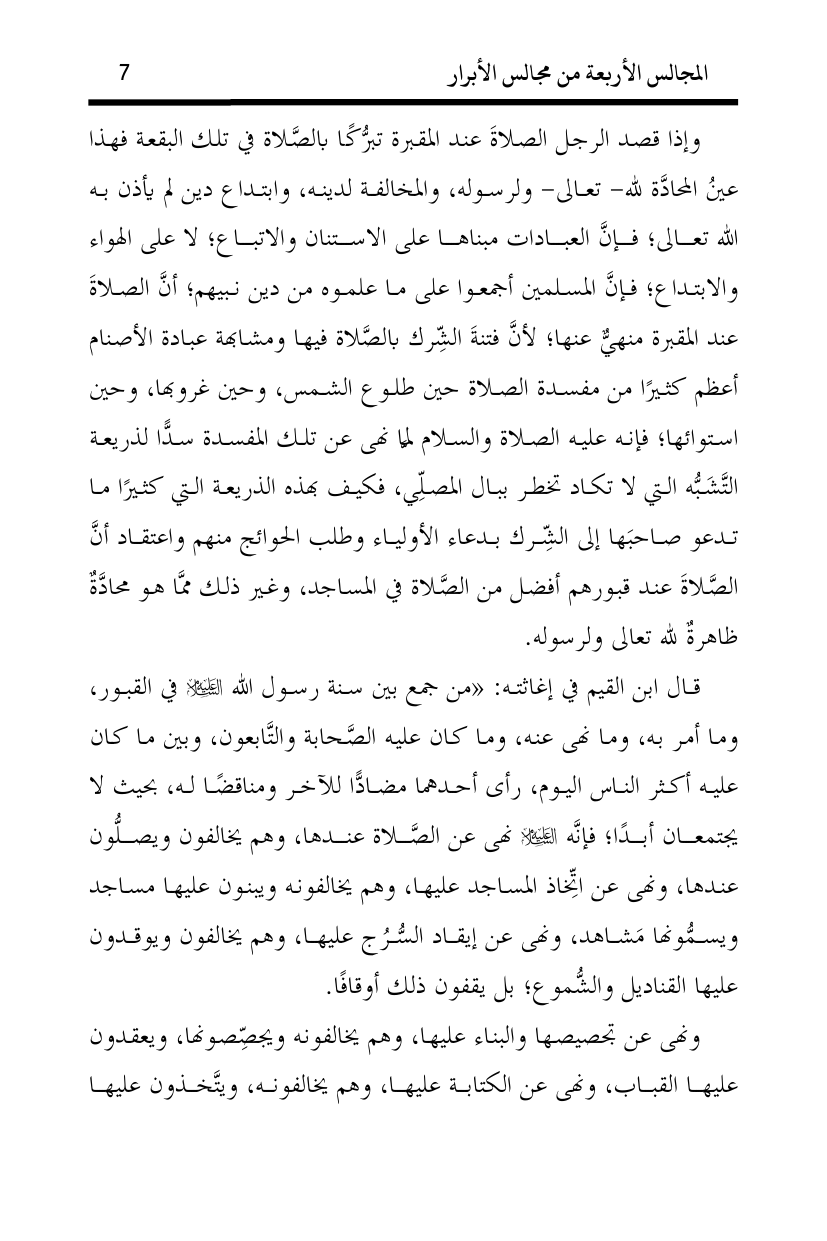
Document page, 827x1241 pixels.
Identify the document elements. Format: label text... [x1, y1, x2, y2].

text قال ابن القيم في إغاثته: «من جمع بين سنة رسول الله ÷ في القبور، وما أمر به، وما نهى عنه، وما كان عليه الصَّحابة والتَّابعون، وبين ما كان عليه أكثر الناس اليوم، رأى أحدهما مضادًّا للآخر ومناقضًا له، بحيث لا يجتمعان أبدًا؛ فإنَّه ÷ نهى عن الصَّلاة عندها، وهم يخالفون ويصلُّون عندها، ونهى عن اتِّخاذ المساجد عليها، وهم يخالفونه ويبنون عليها مساجد ويسمُّونها مَشاهد، ونهى عن إيقاد السُّرُج عليها، وهم يخالفون ويوقدون عليها القناديل والشُّموع؛ بل يقفون ذلك أوقافًا. [89, 663, 738, 1012]
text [89, 1012, 738, 1111]
text وإذا قصد الرجل الصلاةَ عند المقبرة تبرُّكًا بالصَّلاة في تلك البقعة فهذا عينُ المحادَّة لله- تعالى- ولرسوله، والمخالفة لدينه، وابتداع دين لم يأذن به الله تعالى؛ فإنَّ العبادات مبناها على الاستنان والاتباع؛ لا على الهواء والابتداع؛ فإنَّ المسلمين أجمعوا على ما علموه من دين نبيهم؛ أنَّ الصلاةَ عند المقبرة منهيٌّ عنها؛ لأنَّ فتنةَ الشِّرك بالصَّلاة فيها ومشابهة عبادة الأصنام أعظم كثيرًا من مفسدة الصلاة حين طلوع الشمس، وحين غروبها، وحين استوائها؛ فإنه عليه الصلاة والسلام لمَّا نهى عن تلك المفسدة سدًّا لذريعة التَّشَبُّه التي لا تكاد تخطر ببال المصلِّي، فكيف بهذه الذريعة التي كثيرًا ما تدعو صاحبَها إلى الشِّرك بدعاء الأولياء وطلب الحوائج منهم واعتقاد أنَّ الصَّلاةَ عند قبورهم أفضل من الصَّلاة في المساجد، وغير ذلك ممَّا هو محادَّةٌ ظاهرةٌ لله تعالى ولرسوله. [89, 115, 738, 663]
